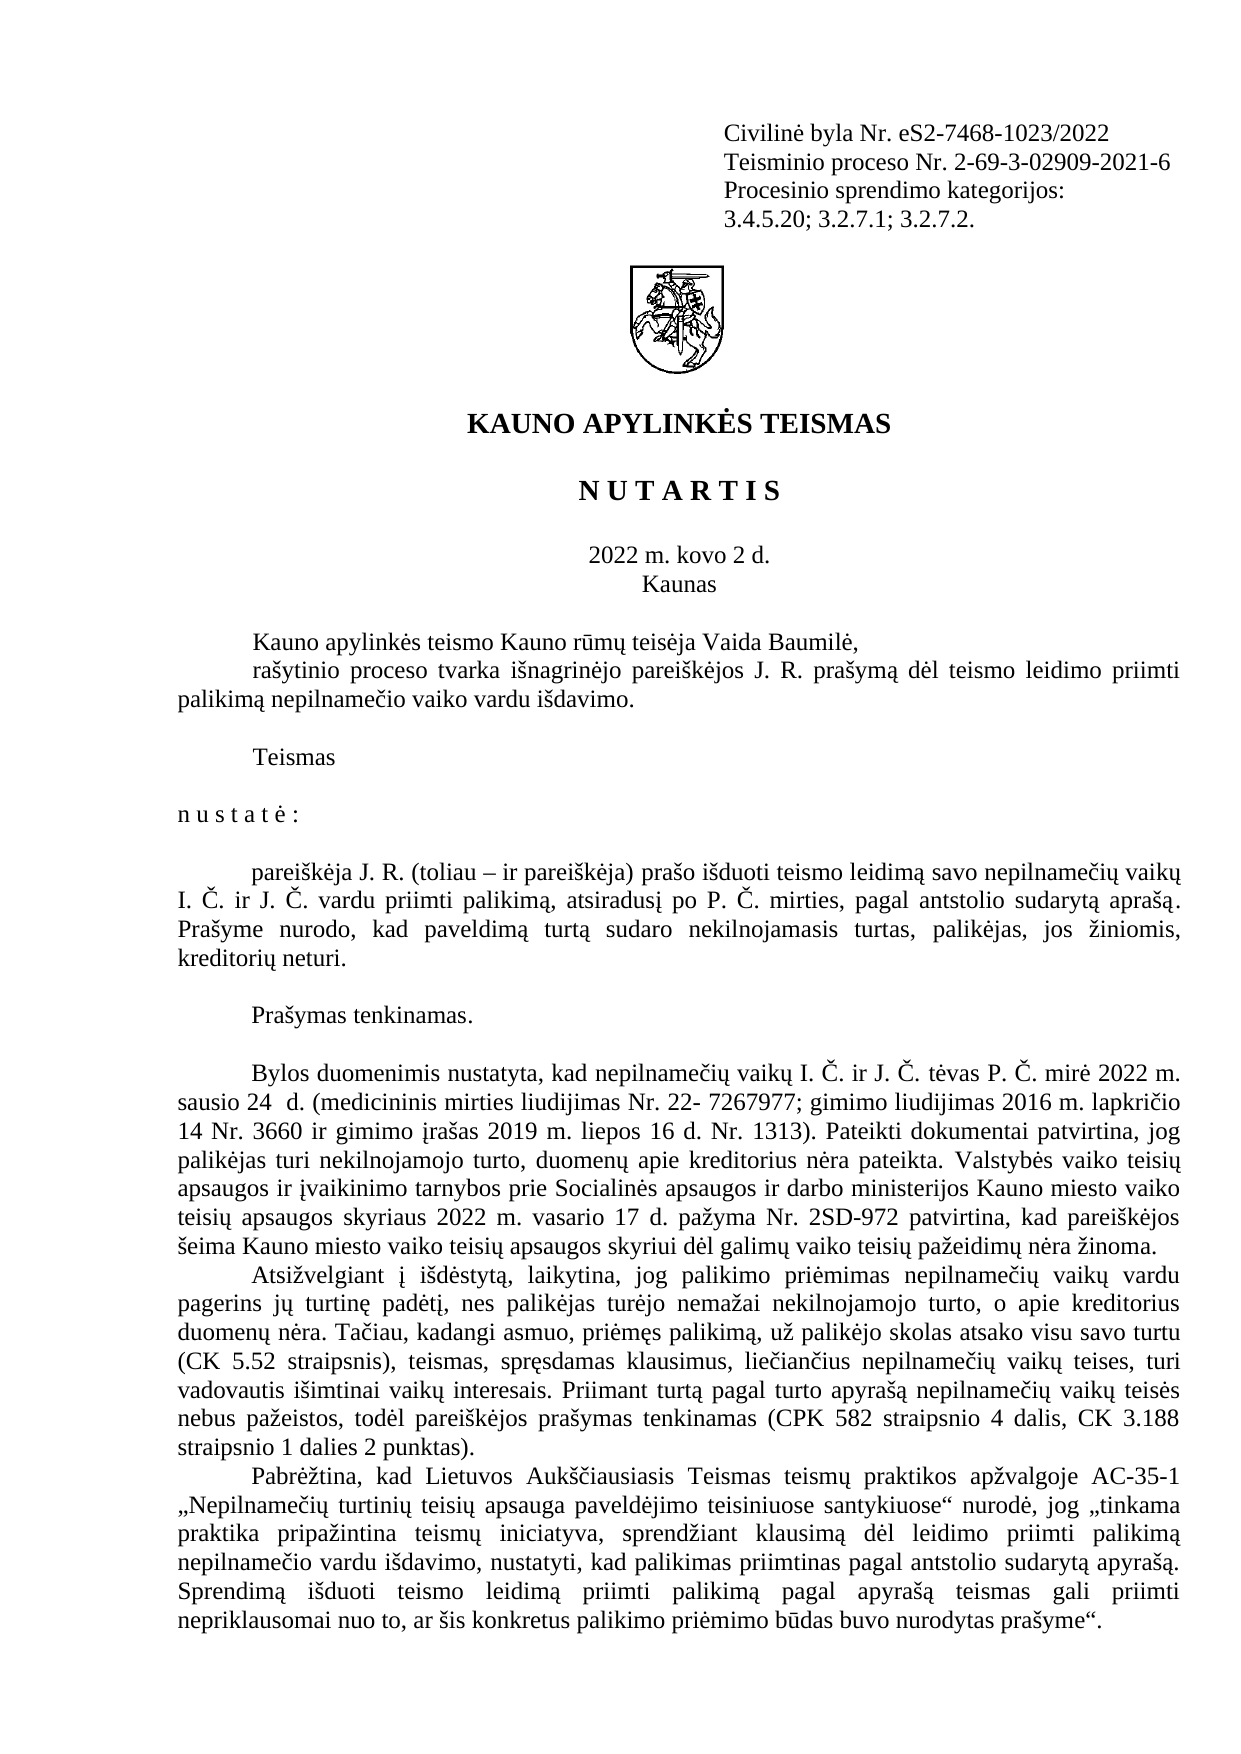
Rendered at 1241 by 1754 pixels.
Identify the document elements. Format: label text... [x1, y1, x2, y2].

text rašytinio proceso tvarka išnagrinėjo pareiškėjos J. R. prašymą dėl teismo leidimo priimti palikimą nepilnamečio vaiko vardu išdavimo. [177, 655, 1181, 713]
text pareiškėja J. R. (toliau – ir pareiškėja) prašo išduoti teismo leidimą savo nepilnamečių vaikų I. Č. ir J. Č. vardu priimti palikimą, atsiradusį po P. Č. mirties, pagal antstolio sudarytą aprašą. Prašyme nurodo, kad paveldimą turtą sudaro nekilnojamasis turtas, palikėjas, jos žiniomis, kreditorių neturi. [177, 857, 1181, 972]
text Teismas [177, 742, 1181, 770]
text Teisminio proceso Nr. 2-69-3-02909-2021-6 [177, 147, 1181, 176]
text 3.4.5.20; 3.2.7.1; 3.2.7.2. [177, 204, 1181, 233]
text Prašymas tenkinamas. [177, 1000, 1181, 1029]
text n u s t a t ė : [177, 799, 1181, 828]
picture [624, 261, 734, 378]
text Kaunas [177, 569, 1181, 598]
text 2022 m. kovo 2 d. [177, 540, 1181, 569]
text Pabrėžtina, kad Lietuvos Aukščiausiasis Teismas teismų praktikos apžvalgoje AC-35-1 „Nepilnamečių turtinių teisių apsauga paveldėjimo teisiniuose santykiuose“ nurodė, jog „tinkama praktika pripažintina teismų iniciatyva, sprendžiant klausimą dėl leidimo priimti palikimą nepilnamečio vardu išdavimo, nustatyti, kad palikimas priimtinas pagal antstolio sudarytą apyrašą. Sprendimą išduoti teismo leidimą priimti palikimą pagal apyrašą teismas gali priimti nepriklausomai nuo to, ar šis konkretus palikimo priėmimo būdas buvo nurodytas prašyme“. [177, 1461, 1181, 1633]
text Civilinė byla Nr. eS2-7468-1023/2022 [177, 118, 1181, 147]
text Atsižvelgiant į išdėstytą, laikytina, jog palikimo priėmimas nepilnamečių vaikų vardu pagerins jų turtinę padėtį, nes palikėjas turėjo nemažai nekilnojamojo turto, o apie kreditorius duomenų nėra. Tačiau, kadangi asmuo, priėmęs palikimą, už palikėjo skolas atsako visu savo turtu (CK 5.52 straipsnis), teismas, spręsdamas klausimus, liečiančius nepilnamečių vaikų teises, turi vadovautis išimtinai vaikų interesais. Priimant turtą pagal turto apyrašą nepilnamečių vaikų teisės nebus pažeistos, todėl pareiškėjos prašymas tenkinamas (CPK 582 straipsnio 4 dalis, CK 3.188 straipsnio 1 dalies 2 punktas). [177, 1260, 1181, 1461]
text KAUNO APYLINKĖS TEISMAS [177, 406, 1181, 440]
text Procesinio sprendimo kategorijos: [177, 176, 1181, 204]
text Kauno apylinkės teismo Kauno rūmų teisėja Vaida Baumilė, [177, 627, 1181, 655]
text N U T A R T I S [177, 473, 1181, 507]
text Bylos duomenimis nustatyta, kad nepilnamečių vaikų I. Č. ir J. Č. tėvas P. Č. mirė 2022 m. sausio 24 d. (medicininis mirties liudijimas Nr. 22- 7267977; gimimo liudijimas 2016 m. lapkričio 14 Nr. 3660 ir gimimo įrašas 2019 m. liepos 16 d. Nr. 1313). Pateikti dokumentai patvirtina, jog palikėjas turi nekilnojamojo turto, duomenų apie kreditorius nėra pateikta. Valstybės vaiko teisių apsaugos ir įvaikinimo tarnybos prie Socialinės apsaugos ir darbo ministerijos Kauno miesto vaiko teisių apsaugos skyriaus 2022 m. vasario 17 d. pažyma Nr. 2SD-972 patvirtina, kad pareiškėjos šeima Kauno miesto vaiko teisių apsaugos skyriui dėl galimų vaiko teisių pažeidimų nėra žinoma. [177, 1058, 1181, 1260]
